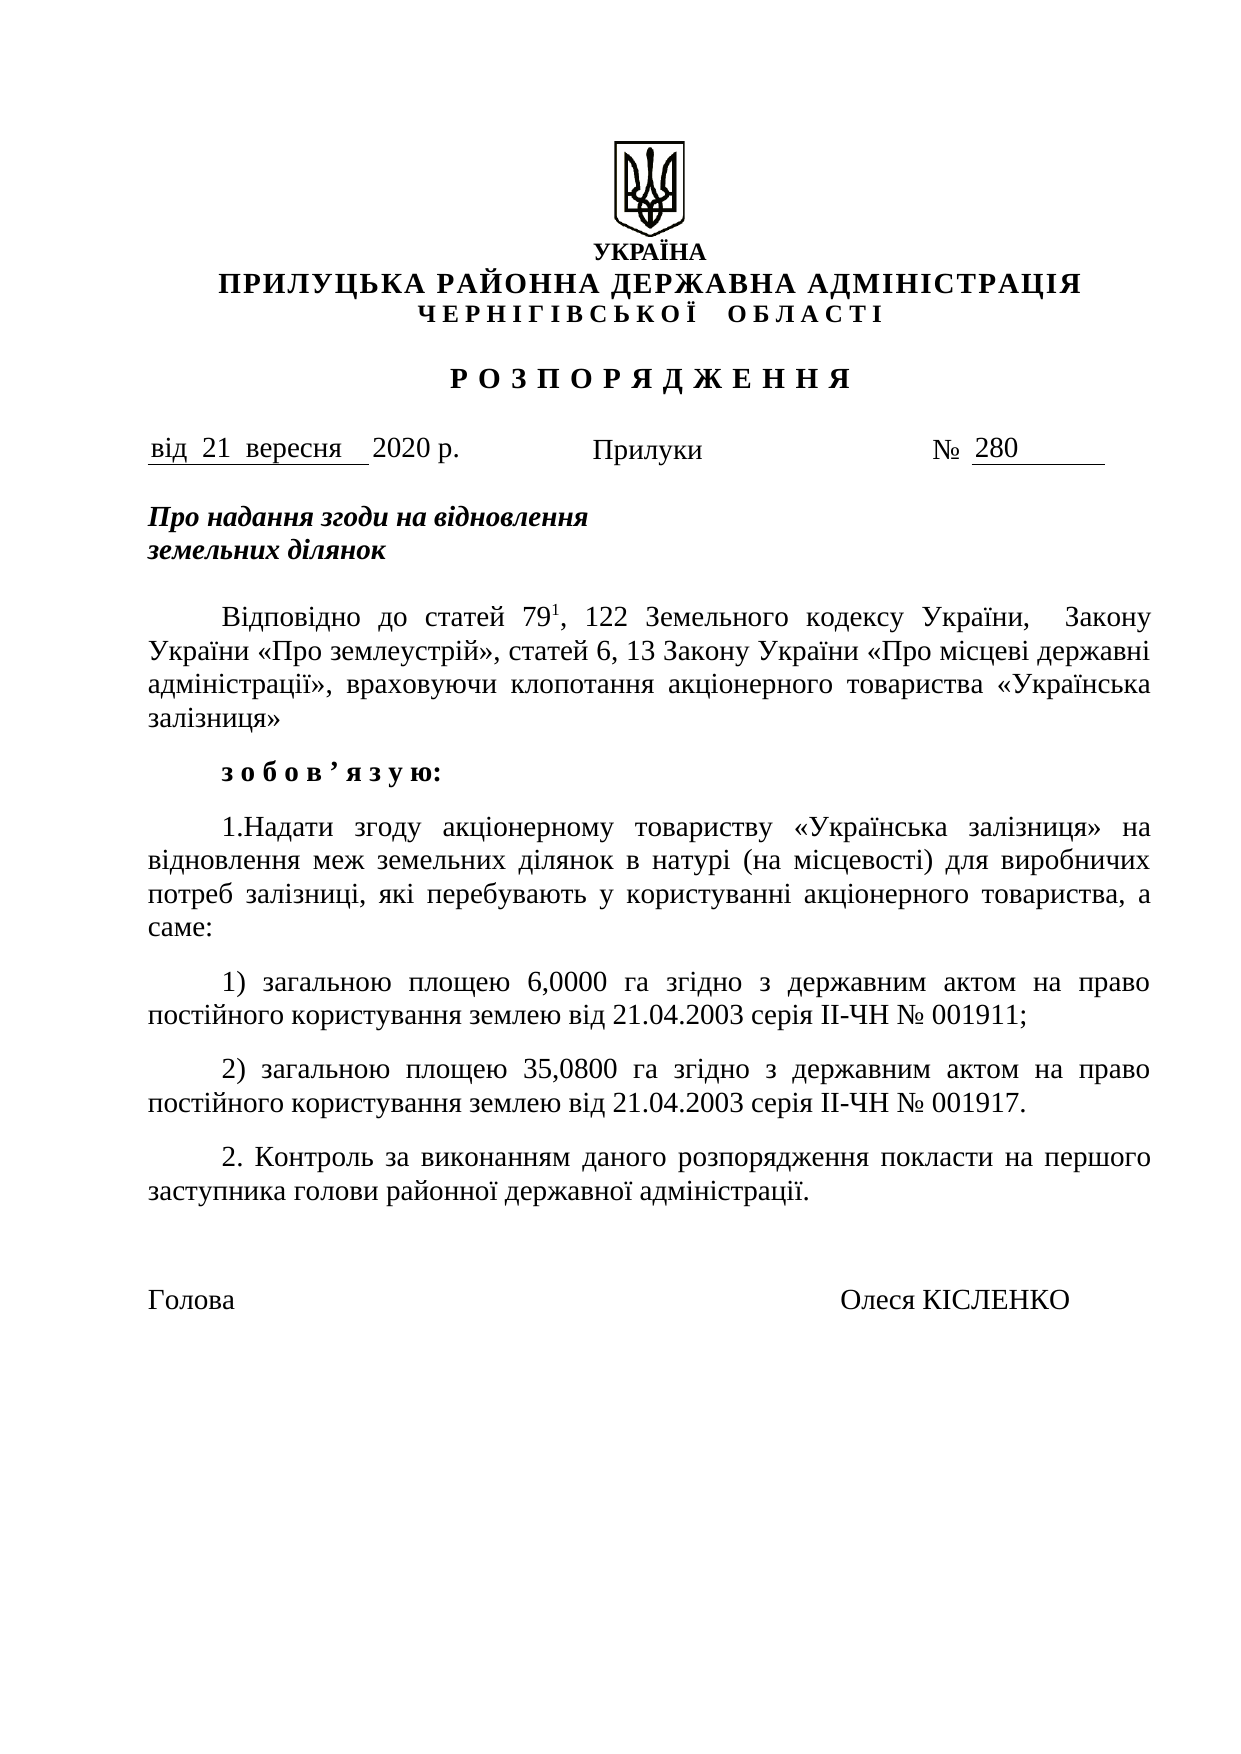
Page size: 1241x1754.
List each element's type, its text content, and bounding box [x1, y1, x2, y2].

text Голова Олеся КІСЛЕНКО [148, 1282, 1152, 1315]
text з о б о в ’ я з у ю: [148, 754, 1152, 788]
text ПРИЛУЦЬКА РАЙОННА ДЕРЖАВНА АДМІНІСТРАЦІЯ [148, 266, 1152, 299]
picture [614, 141, 685, 237]
text Про надання згоди на відновлення [148, 499, 1152, 532]
text Ч Е Р Н І Г І В С Ь К О Ї О Б Л А С Т І [148, 299, 1152, 328]
text 1) загальною площею 6,0000 га згідно з державним актом на право постійного користування землею від 21.04.2003 серія ІІ-ЧН № 001911; [148, 964, 1152, 1031]
text земельних ділянок [148, 532, 1152, 566]
text Відповідно до статей 791, 122 Земельного кодексу України, Закону України «Про землеустрій», статей 6, 13 Закону України «Про місцеві державні адміністрації», враховуючи клопотання акціонерного товариства «Українська залізниця» [148, 599, 1152, 733]
table_header від 21 вересня [148, 429, 369, 464]
table_header 280 [972, 429, 1104, 464]
text Україна [148, 237, 1152, 266]
table_header Прилуки № [517, 429, 972, 464]
text РОЗПОРЯДЖЕННЯ [148, 362, 1152, 395]
table_header 2020 р. [369, 429, 517, 464]
text 1.Надати згоду акціонерному товариству «Українська залізниця» на відновлення меж земельних ділянок в натурі (на місцевості) для виробничих потреб залізниці, які перебувають у користуванні акціонерного товариства, а саме: [148, 809, 1152, 943]
text 2) загальною площею 35,0800 га згідно з державним актом на право постійного користування землею від 21.04.2003 серія ІІ-ЧН № 001917. [148, 1052, 1152, 1119]
text 2. Контроль за виконанням даного розпорядження покласти на першого заступника голови районної державної адміністрації. [148, 1139, 1152, 1207]
